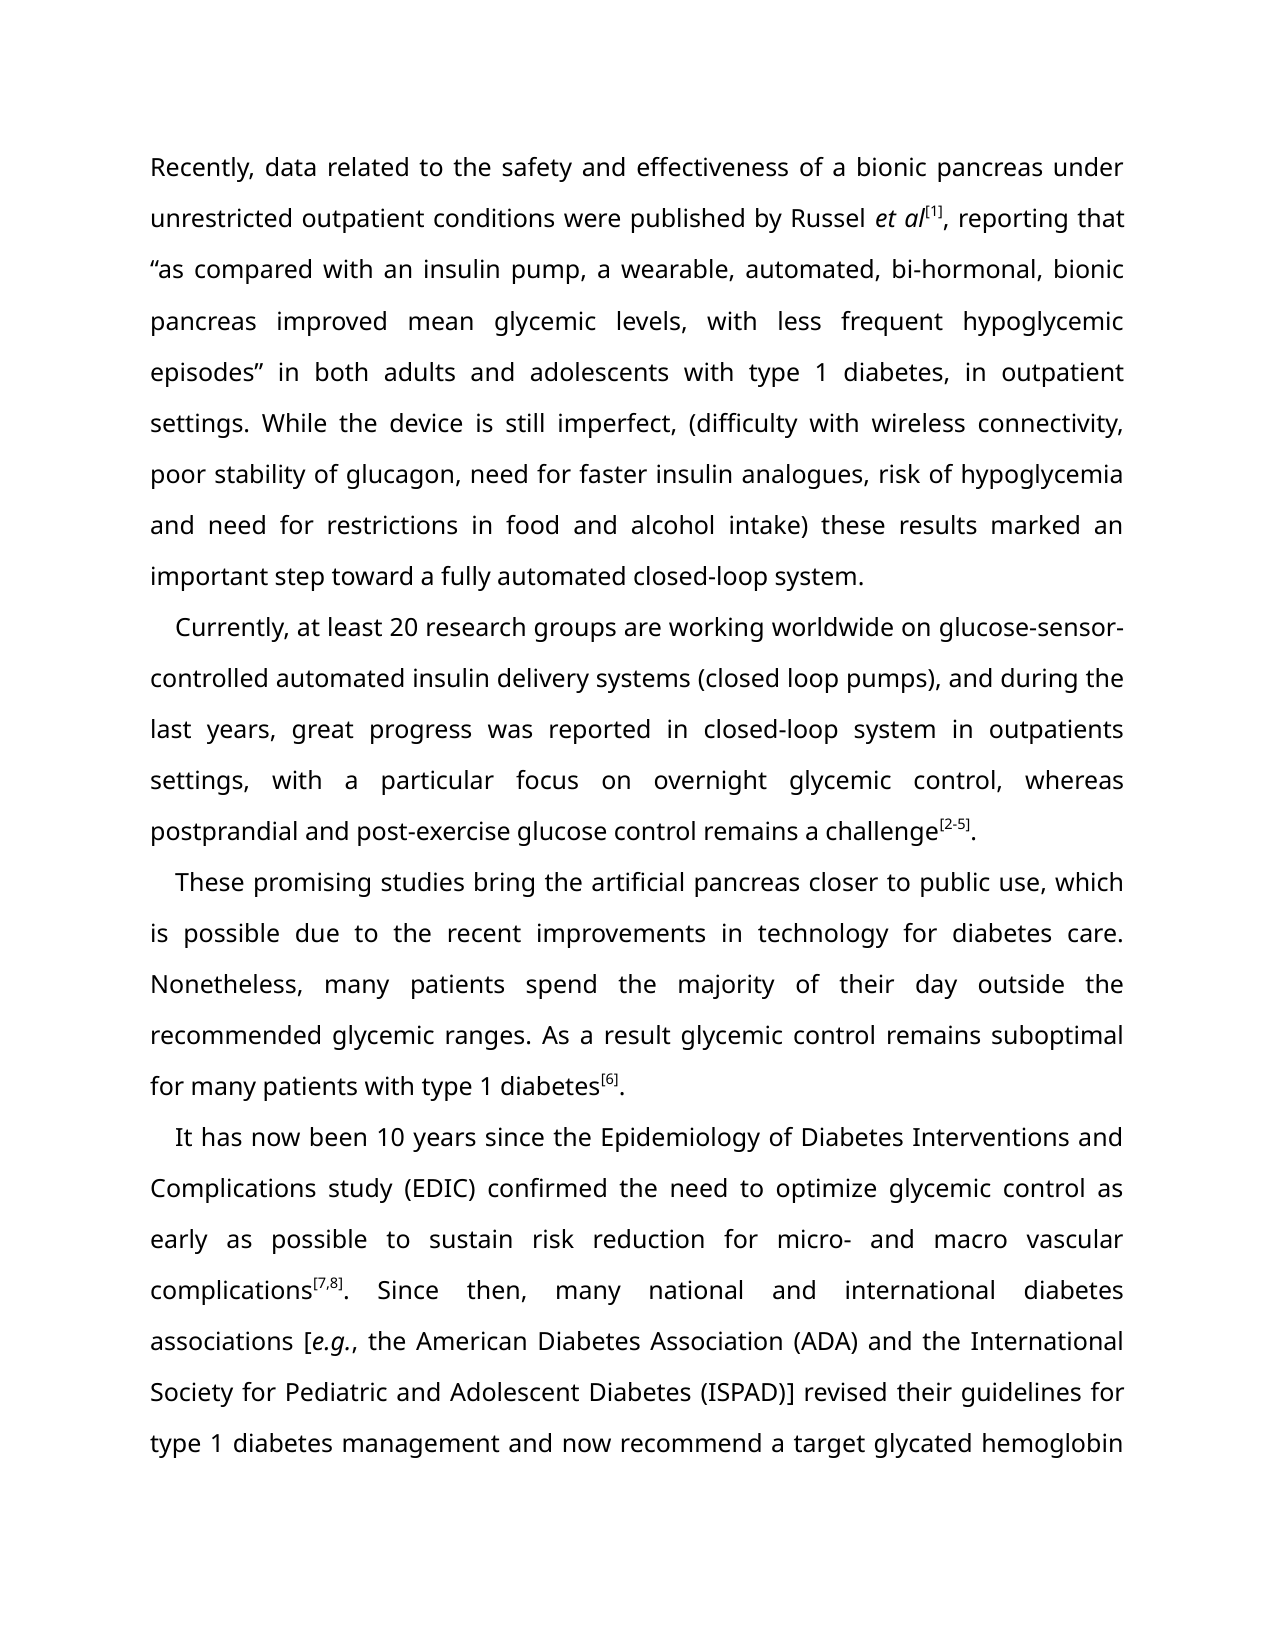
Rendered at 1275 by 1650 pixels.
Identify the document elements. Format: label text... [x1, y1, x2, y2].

text These promising studies bring the artificial pancreas closer to public use, which is possible due to the recent improvements in technology for diabetes care. Nonetheless, many patients spend the majority of their day outside the recommended glycemic ranges. As a result glycemic control remains suboptimal for many patients with type 1 diabetes[6]. [150, 864, 1125, 1103]
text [150, 1120, 1125, 1460]
text Currently, at least 20 research groups are working worldwide on glucose-sensor-controlled automated insulin delivery systems (closed loop pumps), and during the last years, great progress was reported in closed-loop system in outpatients settings, with a particular focus on overnight glycemic control, whereas postprandial and post-exercise glucose control remains a challenge[2-5]. [150, 609, 1125, 848]
text Recently, data related to the safety and effectiveness of a bionic pancreas under unrestricted outpatient conditions were published by Russel et al[1], reporting that “as compared with an insulin pump, a wearable, automated, bi-hormonal, bionic pancreas improved mean glycemic levels, with less frequent hypoglycemic episodes” in both adults and adolescents with type 1 diabetes, in outpatient settings. While the device is still imperfect, (difficulty with wireless connectivity, poor stability of glucagon, need for faster insulin analogues, risk of hypoglycemia and need for restrictions in food and alcohol intake) these results marked an important step toward a fully automated closed-loop system. [150, 150, 1125, 592]
